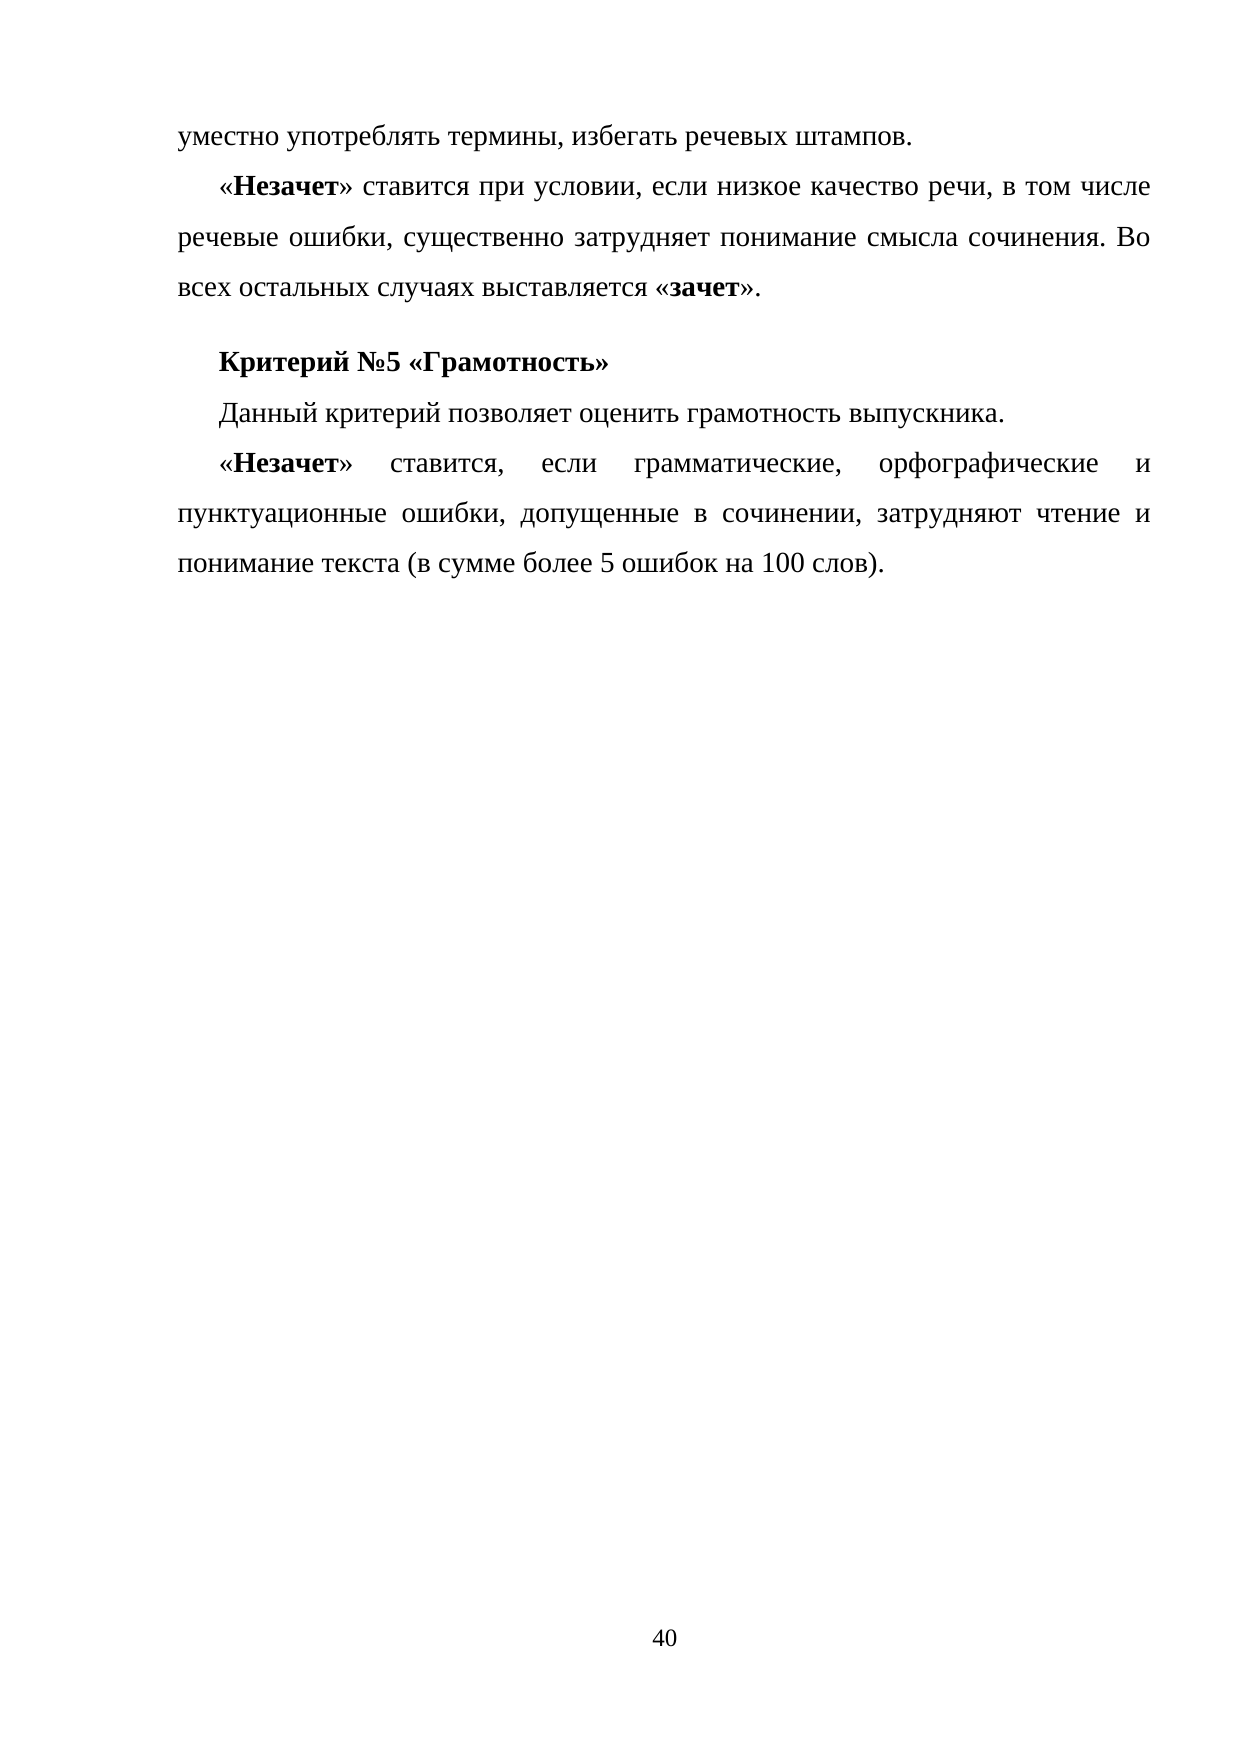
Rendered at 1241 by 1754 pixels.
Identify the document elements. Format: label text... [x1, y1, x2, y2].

text «Незачет» ставится, если грамматические, орфографические и пунктуационные ошибки, допущенные в сочинении, затрудняют чтение и понимание текста (в сумме более 5 ошибок на 100 слов). [177, 445, 1152, 579]
text «Незачет» ставится при условии, если низкое качество речи, в том числе речевые ошибки, существенно затрудняет понимание смысла сочинения. Во всех остальных случаях выставляется «зачет». [177, 168, 1152, 303]
text Данный критерий позволяет оценить грамотность выпускника. [177, 395, 1152, 428]
text Критерий №5 «Грамотность» [177, 344, 1152, 378]
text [177, 118, 1152, 152]
